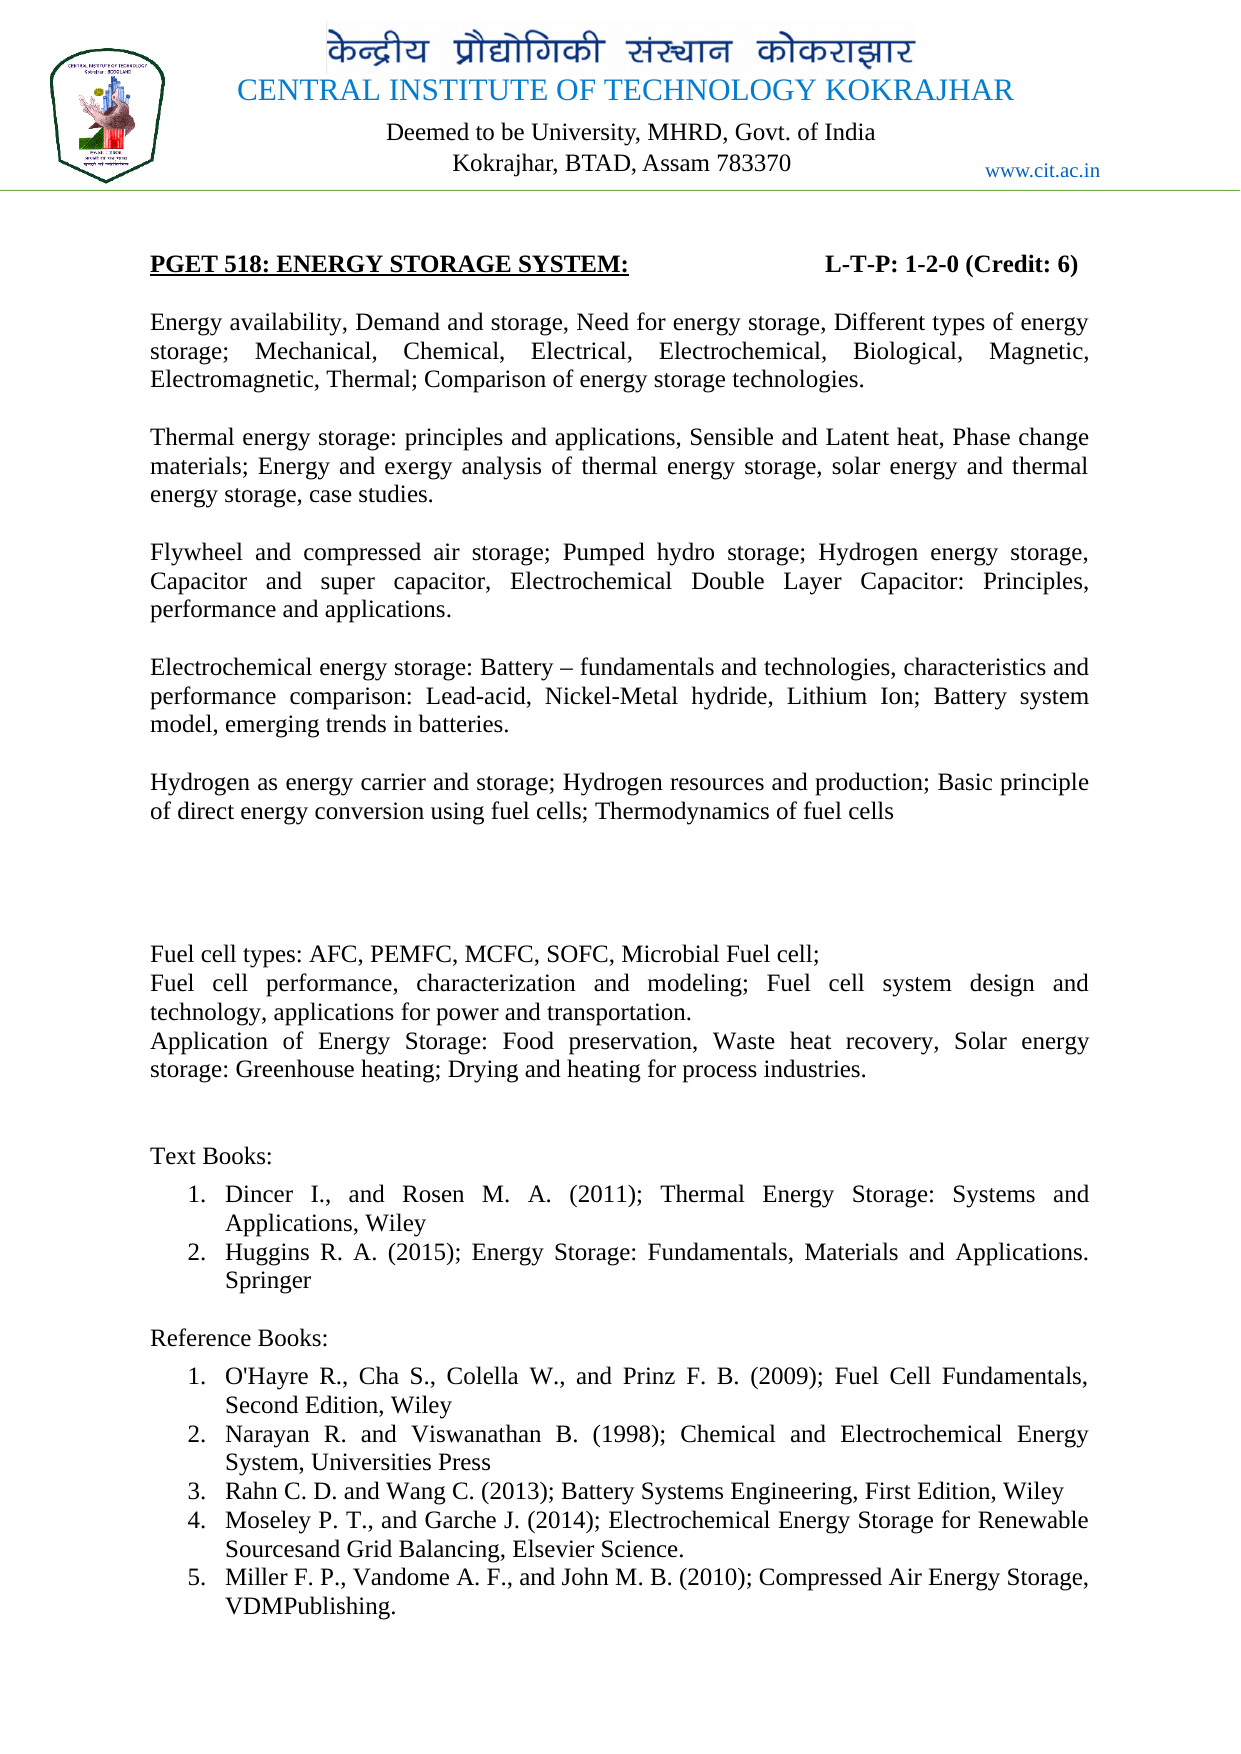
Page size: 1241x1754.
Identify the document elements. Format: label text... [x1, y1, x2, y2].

text Reference Books: [150, 1323, 1090, 1352]
text Flywheel and compressed air storage; Pumped hydro storage; Hydrogen energy storage, Capacitor and super capacitor, Electrochemical Double Layer Capacitor: Principles, performance and applications. [150, 537, 1090, 623]
text Text Books: [150, 1141, 1090, 1169]
list Huggins R. A. (2015); Energy Storage: Fundamentals, Materials and Applications. Springer [187, 1237, 1090, 1294]
text Electrochemical energy storage: Battery – fundamentals and technologies, characteristics and performance comparison: Lead-acid, Nickel-Metal hydride, Lithium Ion; Battery system model, emerging trends in batteries. [150, 652, 1090, 738]
picture [326, 20, 918, 74]
text Application of Energy Storage: Food preservation, Waste heat recovery, Solar energy storage: Greenhouse heating; Drying and heating for process industries. [150, 1026, 1090, 1083]
list O'Hayre R., Cha S., Colella W., and Prinz F. B. (2009); Fuel Cell Fundamentals, Second Edition, Wiley [187, 1361, 1090, 1419]
list Moseley P. T., and Garche J. (2014); Electrochemical Energy Storage for Renewable Sourcesand Grid Balancing, Elsevier Science. [187, 1505, 1090, 1562]
list Rahn C. D. and Wang C. (2013); Battery Systems Engineering, First Edition, Wiley [187, 1476, 1090, 1505]
text Fuel cell types: AFC, PEMFC, MCFC, SOFC, Microbial Fuel cell; [150, 939, 1090, 968]
list Miller F. P., Vandome A. F., and John M. B. (2010); Compressed Air Energy Storage, VDMPublishing. [187, 1562, 1090, 1620]
text Fuel cell performance, characterization and modeling; Fuel cell system design and technology, applications for power and transportation. [150, 968, 1090, 1026]
text Hydrogen as energy carrier and storage; Hydrogen resources and production; Basic principle of direct energy conversion using fuel cells; Thermodynamics of fuel cells [150, 767, 1090, 824]
text Energy availability, Demand and storage, Need for energy storage, Different types of energy storage; Mechanical, Chemical, Electrical, Electrochemical, Biological, Magnetic, Electromagnetic, Thermal; Comparison of energy storage technologies. [150, 307, 1090, 393]
text PGET 518: ENERGY STORAGE SYSTEM: L-T-P: 1-2-0 (Credit: 6) [150, 249, 1090, 278]
text Thermal energy storage: principles and applications, Sensible and Latent heat, Phase change materials; Energy and exergy analysis of thermal energy storage, solar energy and thermal energy storage, case studies. [150, 422, 1090, 508]
picture [26, 25, 193, 189]
list Narayan R. and Viswanathan B. (1998); Chemical and Electrochemical Energy System, Universities Press [187, 1419, 1090, 1476]
list Dincer I., and Rosen M. A. (2011); Thermal Energy Storage: Systems and Applications, Wiley [187, 1179, 1090, 1237]
